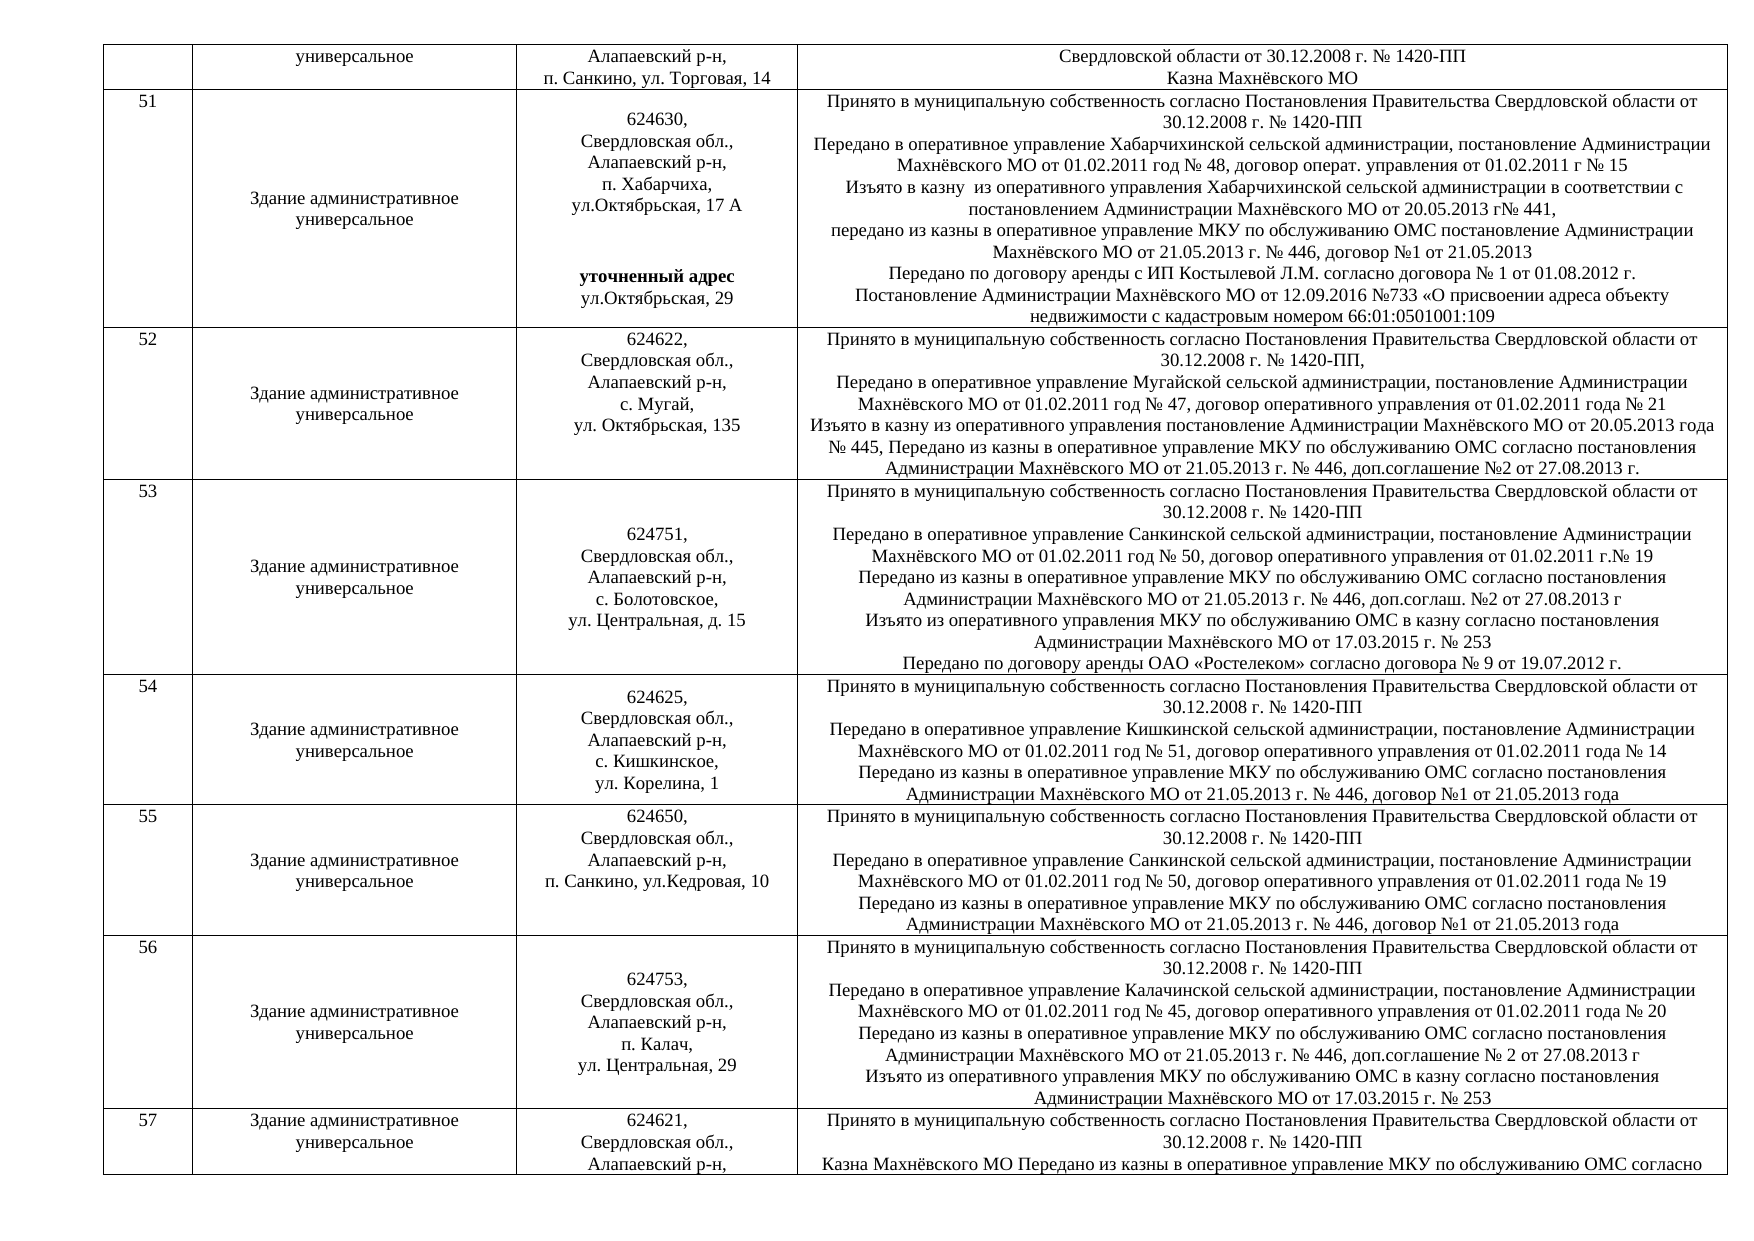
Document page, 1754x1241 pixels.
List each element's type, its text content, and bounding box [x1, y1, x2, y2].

table_cell Принято в муниципальную собственность согласно Постановления Правительства Свердловской области от 30.12.2008 г. № 1420-ПП Передано в оперативное управление Санкинской сельской администрации, постановление Администрации Махнёвского МО от 01.02.2011 год № 50, договор оперативного управления от 01.02.2011 года № 19 Передано из казны в оперативное управление МКУ по обслуживанию ОМС согласно постановления Администрации Махнёвского МО от 21.05.2013 г. № 446, договор №1 от 21.05.2013 года [798, 805, 1727, 935]
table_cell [517, 45, 797, 88]
table_cell Здание административное универсальное [193, 805, 516, 935]
table_cell Принято в муниципальную собственность согласно Постановления Правительства Свердловской области от 30.12.2008 г. № 1420-ПП Передано в оперативное управление Калачинской сельской администрации, постановление Администрации Махнёвского МО от 01.02.2011 год № 45, договор оперативного управления от 01.02.2011 года № 20 Передано из казны в оперативное управление МКУ по обслуживанию ОМС согласно постановления Администрации Махнёвского МО от 21.05.2013 г. № 446, доп.соглашение № 2 от 27.08.2013 г Изъято из оперативного управления МКУ по обслуживанию ОМС в казну согласно постановления Администрации Махнёвского МО от 17.03.2015 г. № 253 [798, 936, 1727, 1108]
table_cell 53 [104, 480, 192, 674]
table_cell 624751, Свердловская обл., Алапаевский р-н, с. Болотовское, ул. Центральная, д. 15 [517, 480, 797, 674]
table_cell Здание административное универсальное [193, 328, 516, 479]
table_cell 57 [104, 1109, 192, 1174]
table_cell 51 [104, 90, 192, 327]
table_cell 56 [104, 936, 192, 1108]
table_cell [798, 1109, 1727, 1174]
table_cell 50 [104, 45, 192, 88]
table_cell 55 [104, 805, 192, 935]
table_cell 624753, Свердловская обл., Алапаевский р-н, п. Калач, ул. Центральная, 29 [517, 936, 797, 1108]
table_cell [517, 1109, 797, 1174]
table_cell 52 [104, 328, 192, 479]
table_cell Принято в муниципальную собственность согласно Постановления Правительства Свердловской области от 30.12.2008 г. № 1420-ПП Передано в оперативное управление Кишкинской сельской администрации, постановление Администрации Махнёвского МО от 01.02.2011 год № 51, договор оперативного управления от 01.02.2011 года № 14 Передано из казны в оперативное управление МКУ по обслуживанию ОМС согласно постановления Администрации Махнёвского МО от 21.05.2013 г. № 446, договор №1 от 21.05.2013 года [798, 675, 1727, 804]
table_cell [193, 90, 516, 327]
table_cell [193, 45, 516, 88]
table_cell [798, 45, 1727, 88]
table_cell Принято в муниципальную собственность согласно Постановления Правительства Свердловской области от 30.12.2008 г. № 1420-ПП, Передано в оперативное управление Мугайской сельской администрации, постановление Администрации Махнёвского МО от 01.02.2011 год № 47, договор оперативного управления от 01.02.2011 года № 21 Изъято в казну из оперативного управления постановление Администрации Махнёвского МО от 20.05.2013 года № 445, Передано из казны в оперативное управление МКУ по обслуживанию ОМС согласно постановления Администрации Махнёвского МО от 21.05.2013 г. № 446, доп.соглашение №2 от 27.08.2013 г. [798, 328, 1727, 479]
table_cell Здание административное универсальное [193, 675, 516, 804]
table_cell Принято в муниципальную собственность согласно Постановления Правительства Свердловской области от 30.12.2008 г. № 1420-ПП Передано в оперативное управление Санкинской сельской администрации, постановление Администрации Махнёвского МО от 01.02.2011 год № 50, договор оперативного управления от 01.02.2011 г.№ 19 Передано из казны в оперативное управление МКУ по обслуживанию ОМС согласно постановления Администрации Махнёвского МО от 21.05.2013 г. № 446, доп.соглаш. №2 от 27.08.2013 г Изъято из оперативного управления МКУ по обслуживанию ОМС в казну согласно постановления Администрации Махнёвского МО от 17.03.2015 г. № 253 Передано по договору аренды ОАО «Ростелеком» согласно договора № 9 от 19.07.2012 г. [798, 480, 1727, 674]
table_cell 624650, Свердловская обл., Алапаевский р-н, п. Санкино, ул.Кедровая, 10 [517, 805, 797, 935]
table_cell Здание административное универсальное [193, 936, 516, 1108]
table_cell Здание административное универсальное [193, 480, 516, 674]
table_cell 54 [104, 675, 192, 804]
table_cell 624630, Свердловская обл., Алапаевский р-н, п. Хабарчиха, ул.Октябрьская, 17 А уточненный адрес ул.Октябрьская, 29 [517, 90, 797, 327]
table_cell Принято в муниципальную собственность согласно Постановления Правительства Свердловской области от 30.12.2008 г. № 1420-ПП Передано в оперативное управление Хабарчихинской сельской администрации, постановление Администрации Махнёвского МО от 01.02.2011 год № 48, договор операт. управления от 01.02.2011 г № 15 Изъято в казну из оперативного управления Хабарчихинской сельской администрации в соответствии с постановлением Администрации Махнёвского МО от 20.05.2013 г№ 441, передано из казны в оперативное управление МКУ по обслуживанию ОМС постановление Администрации Махнёвского МО от 21.05.2013 г. № 446, договор №1 от 21.05.2013 Передано по договору аренды с ИП Костылевой Л.М. согласно договора № 1 от 01.08.2012 г. Постановление Администрации Махнёвского МО от 12.09.2016 №733 «О присвоении адреса объекту недвижимости с кадастровым номером 66:01:0501001:109 [798, 90, 1727, 327]
table_cell 624625, Свердловская обл., Алапаевский р-н, с. Кишкинское, ул. Корелина, 1 [517, 675, 797, 804]
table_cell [193, 1109, 516, 1174]
table_cell 624622, Свердловская обл., Алапаевский р-н, с. Мугай, ул. Октябрьская, 135 [517, 328, 797, 479]
